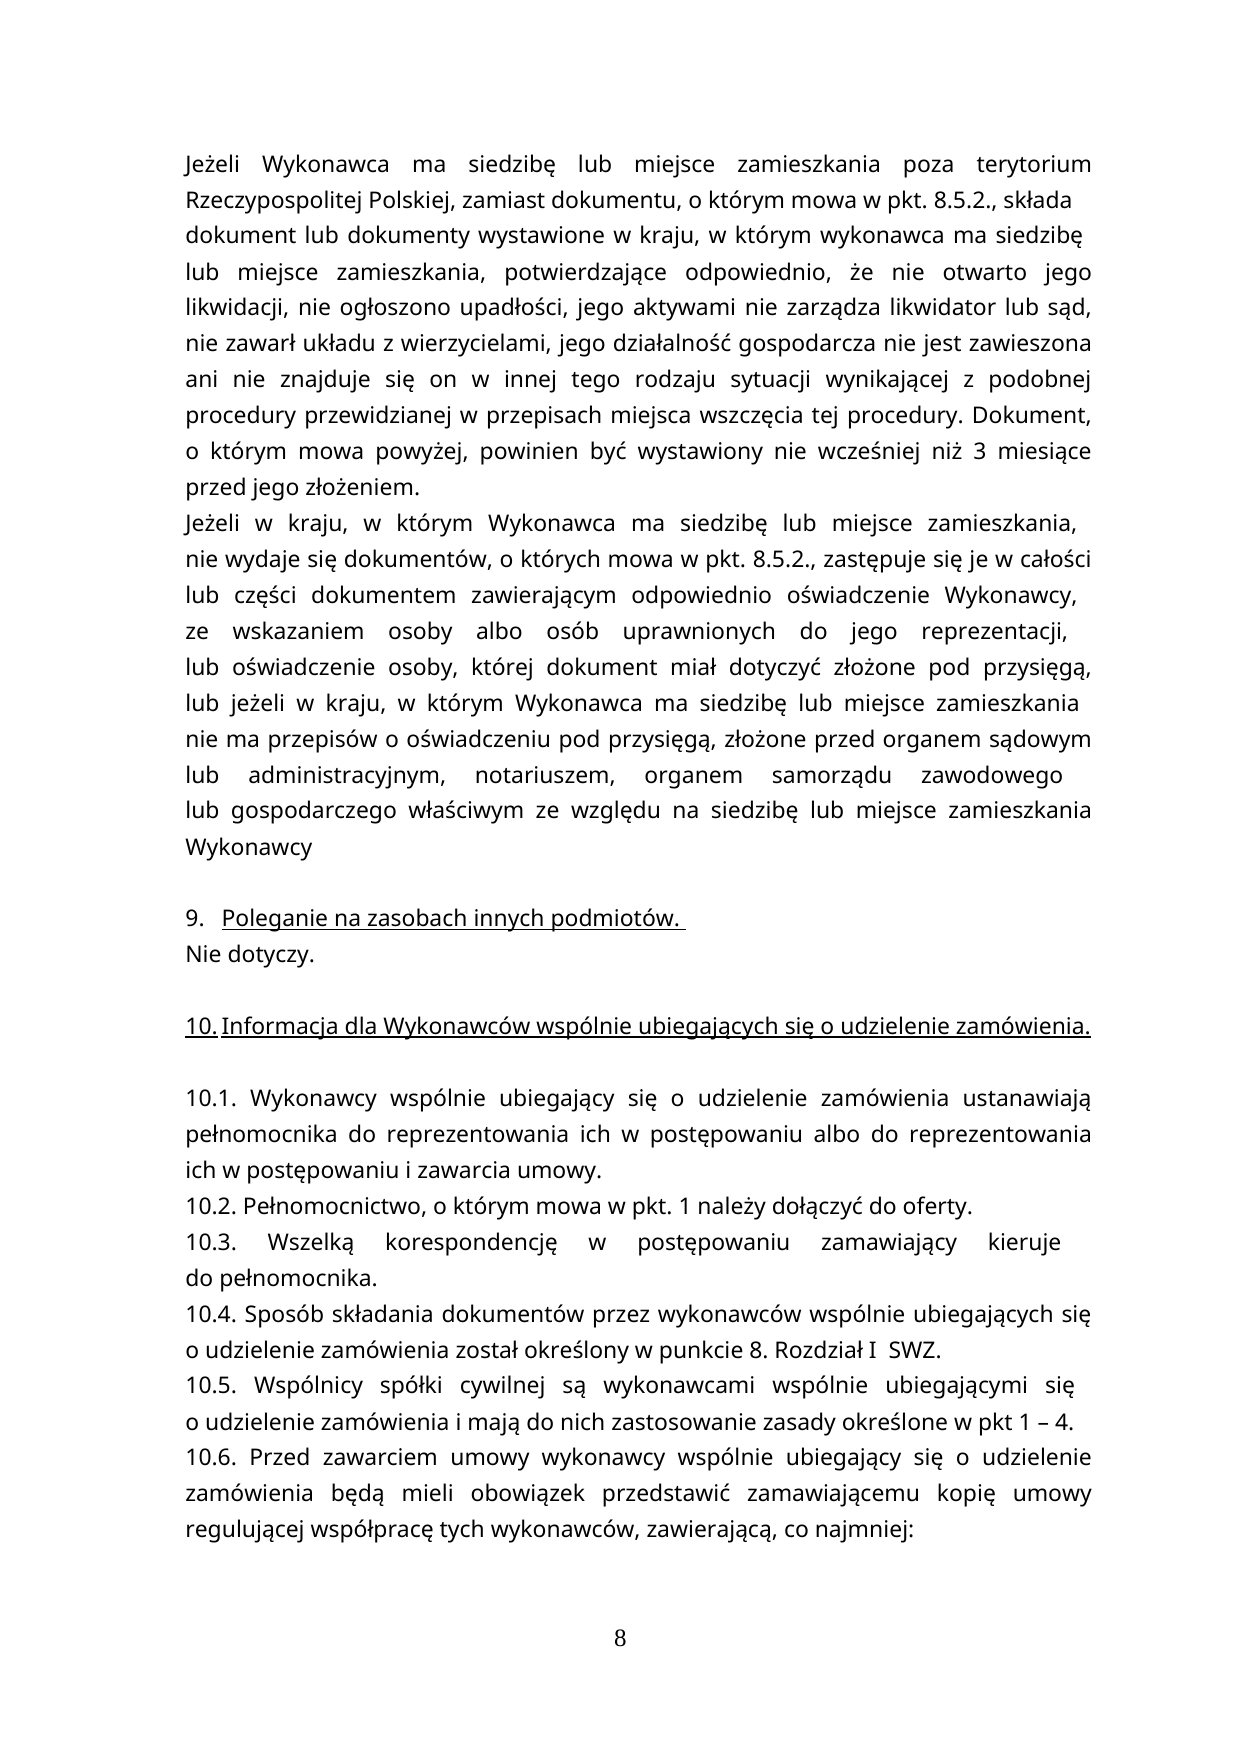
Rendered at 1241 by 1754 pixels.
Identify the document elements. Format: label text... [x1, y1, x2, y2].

text dokument lub dokumenty wystawione w kraju, w którym wykonawca ma siedzibę lub miejsce zamieszkania, potwierdzające odpowiednio, że nie otwarto jego likwidacji, nie ogłoszono upadłości, jego aktywami nie zarządza likwidator lub sąd, nie zawarł układu z wierzycielami, jego działalność gospodarcza nie jest zawieszona ani nie znajduje się on w innej tego rodzaju sytuacji wynikającej z podobnej procedury przewidzianej w przepisach miejsca wszczęcia tej procedury. Dokument, o którym mowa powyżej, powinien być wystawiony nie wcześniej niż 3 miesiące przed jego złożeniem. [185, 219, 1093, 502]
text 10.4. Sposób składania dokumentów przez wykonawców wspólnie ubiegających się o udzielenie zamówienia został określony w punkcie 8. Rozdział I SWZ. [185, 1298, 1093, 1365]
text 10.5. Wspólnicy spółki cywilnej są wykonawcami wspólnie ubiegającymi się o udzielenie zamówienia i mają do nich zastosowanie zasady określone w pkt 1 – 4. [185, 1369, 1093, 1437]
text Nie dotyczy. [185, 938, 1093, 969]
text 10.3. Wszelką korespondencję w postępowaniu zamawiający kieruje do pełnomocnika. [185, 1226, 1093, 1293]
text 10.2. Pełnomocnictwo, o którym mowa w pkt. 1 należy dołączyć do oferty. [185, 1190, 1093, 1221]
text Jeżeli Wykonawca ma siedzibę lub miejsce zamieszkania poza terytorium Rzeczypospolitej Polskiej, zamiast dokumentu, o którym mowa w pkt. 8.5.2., składa [185, 148, 1093, 215]
text 10. Informacja dla Wykonawców wspólnie ubiegających się o udzielenie zamówienia. [185, 1010, 1093, 1041]
text 9. Poleganie na zasobach innych podmiotów. [185, 902, 1093, 933]
text Jeżeli w kraju, w którym Wykonawca ma siedzibę lub miejsce zamieszkania, nie wydaje się dokumentów, o których mowa w pkt. 8.5.2., zastępuje się je w całości lub części dokumentem zawierającym odpowiednio oświadczenie Wykonawcy, ze wskazaniem osoby albo osób uprawnionych do jego reprezentacji, lub oświadczenie osoby, której dokument miał dotyczyć złożone pod przysięgą, lub jeżeli w kraju, w którym Wykonawca ma siedzibę lub miejsce zamieszkania nie ma przepisów o oświadczeniu pod przysięgą, złożone przed organem sądowym lub administracyjnym, notariuszem, organem samorządu zawodowego lub gospodarczego właściwym ze względu na siedzibę lub miejsce zamieszkania Wykonawcy [185, 507, 1093, 862]
text 10.6. Przed zawarciem umowy wykonawcy wspólnie ubiegający się o udzielenie zamówienia będą mieli obowiązek przedstawić zamawiającemu kopię umowy regulującej współpracę tych wykonawców, zawierającą, co najmniej: [185, 1441, 1093, 1544]
text 10.1. Wykonawcy wspólnie ubiegający się o udzielenie zamówienia ustanawiają pełnomocnika do reprezentowania ich w postępowaniu albo do reprezentowania ich w postępowaniu i zawarcia umowy. [185, 1082, 1093, 1185]
